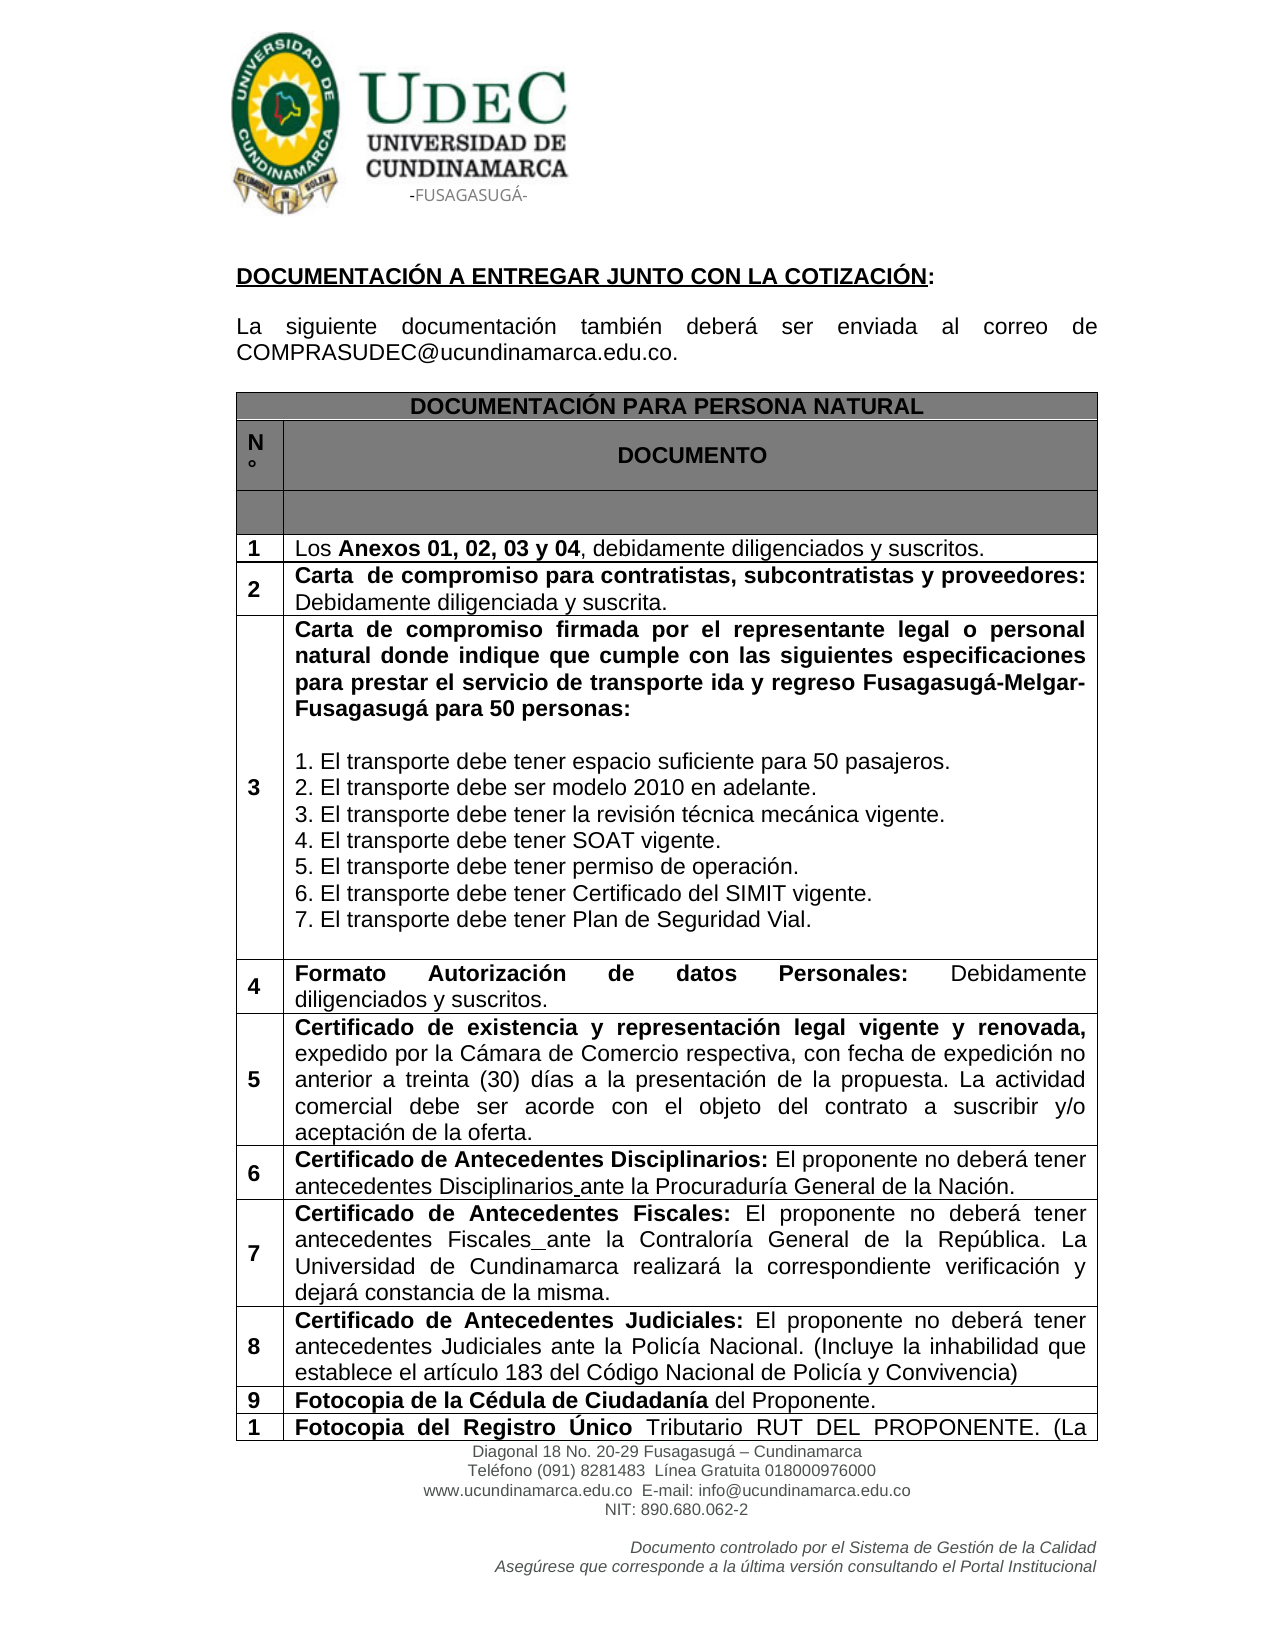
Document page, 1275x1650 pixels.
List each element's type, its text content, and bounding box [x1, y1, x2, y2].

table_cell Certificado de Antecedentes Disciplinarios: El proponente no deberá tener antecedentes Disciplinarios ante la Procuraduría General de la Nación. [284, 1146, 1097, 1199]
table_cell Certificado de existencia y representación legal vigente y renovada, expedido por la Cámara de Comercio respectiva, con fecha de expedición no anterior a treinta (30) días a la presentación de la propuesta. La actividad comercial debe ser acorde con el objeto del contrato a suscribir y/o aceptación de la oferta. [284, 1014, 1097, 1145]
text DOCUMENTACIÓN A ENTREGAR JUNTO CON LA COTIZACIÓN: [236, 263, 1098, 289]
table_cell Certificado de Antecedentes Fiscales: El proponente no deberá tener antecedentes Fiscales ante la Contraloría General de la República. La Universidad de Cundinamarca realizará la correspondiente verificación y dejará constancia de la misma. [284, 1200, 1097, 1306]
table_cell N° [237, 421, 283, 490]
picture [230, 31, 571, 217]
table_cell 3 [237, 616, 283, 959]
table_cell 1 [237, 535, 283, 561]
table_cell Formato Autorización de datos Personales: Debidamente diligenciados y suscritos. [284, 960, 1097, 1012]
table_cell 5 [237, 1014, 283, 1145]
text La siguiente documentación también deberá ser enviada al correo de COMPRASUDEC@ucundinamarca.edu.co. [236, 313, 1098, 366]
table_cell 2 [237, 563, 283, 615]
table_cell Fotocopia de la Cédula de Ciudadanía del Proponente. [284, 1387, 1097, 1413]
table_cell 10 [237, 1414, 283, 1440]
table_cell 8 [237, 1307, 283, 1386]
table_cell 6 [237, 1146, 283, 1199]
table_cell Los Anexos 01, 02, 03 y 04, debidamente diligenciados y suscritos. [284, 535, 1097, 561]
table_header DOCUMENTACIÓN PARA PERSONA NATURAL [237, 393, 1097, 419]
table_cell [284, 491, 1097, 534]
table_cell [237, 491, 283, 534]
table_cell Carta de compromiso firmada por el representante legal o personal natural donde indique que cumple con las siguientes especificaciones para prestar el servicio de transporte ida y regreso Fusagasugá-Melgar-Fusagasugá para 50 personas: 1. El transporte debe tener espacio suficiente para 50 pasajeros. 2. El transporte debe ser modelo 2010 en adelante. 3. El transporte debe tener la revisión técnica mecánica vigente. 4. El transporte debe tener SOAT vigente. 5. El transporte debe tener permiso de operación. 6. El transporte debe tener Certificado del SIMIT vigente. 7. El transporte debe tener Plan de Seguridad Vial. [284, 616, 1097, 959]
table_cell 4 [237, 960, 283, 1012]
table_cell Carta de compromiso para contratistas, subcontratistas y proveedores: Debidamente diligenciada y suscrita. [284, 563, 1097, 615]
table_cell DOCUMENTO [284, 421, 1097, 490]
table_cell Certificado de Antecedentes Judiciales: El proponente no deberá tener antecedentes Judiciales ante la Policía Nacional. (Incluye la inhabilidad que establece el artículo 183 del Código Nacional de Policía y Convivencia) [284, 1307, 1097, 1386]
table_cell Fotocopia del Registro Único Tributario RUT DEL PROPONENTE. (La actividad Comercial debe estar actualizada y corresponder al Objeto a contratar). [284, 1414, 1097, 1440]
table_cell 9 [237, 1387, 283, 1413]
table_cell 7 [237, 1200, 283, 1306]
